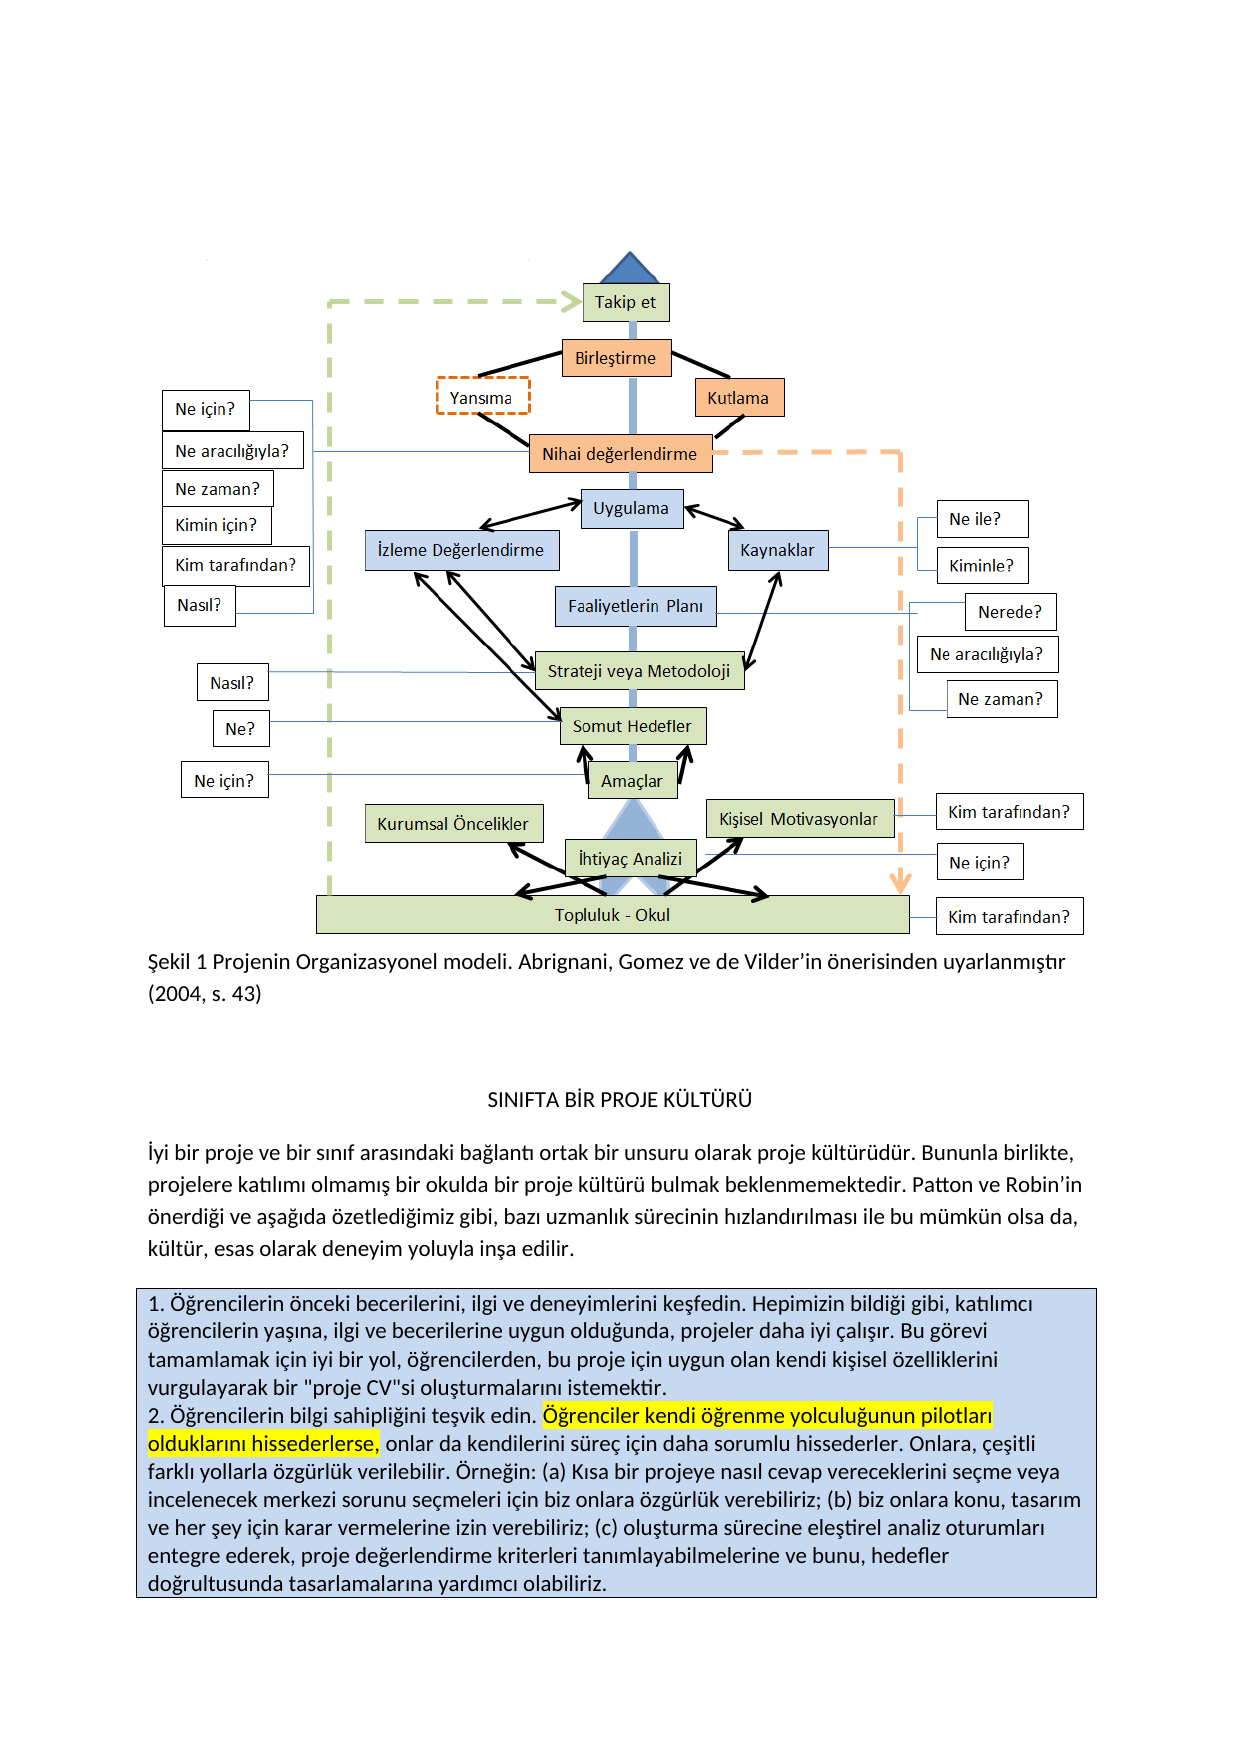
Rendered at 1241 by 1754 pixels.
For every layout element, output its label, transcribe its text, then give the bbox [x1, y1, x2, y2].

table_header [137, 1289, 1096, 1597]
text Şekil 1 Projenin Organizasyonel modeli. Abrignani, Gomez ve de Vilder’in önerisinden uyarlanmıştır (2004, s. 43) [148, 943, 1093, 1007]
text SINIFTA BİR PROJE KÜLTÜRÜ [148, 1085, 1093, 1113]
picture [147, 200, 1093, 943]
text İyi bir proje ve bir sınıf arasındaki bağlantı ortak bir unsuru olarak proje kültürüdür. Bununla birlikte, projelere katılımı olmamış bir okulda bir proje kültürü bulmak beklenmemektedir. Patton ve Robin’in önerdiği ve aşağıda özetlediğimiz gibi, bazı uzmanlık sürecinin hızlandırılması ile bu mümkün olsa da, kültür, esas olarak deneyim yoluyla inşa edilir. [148, 1138, 1093, 1263]
